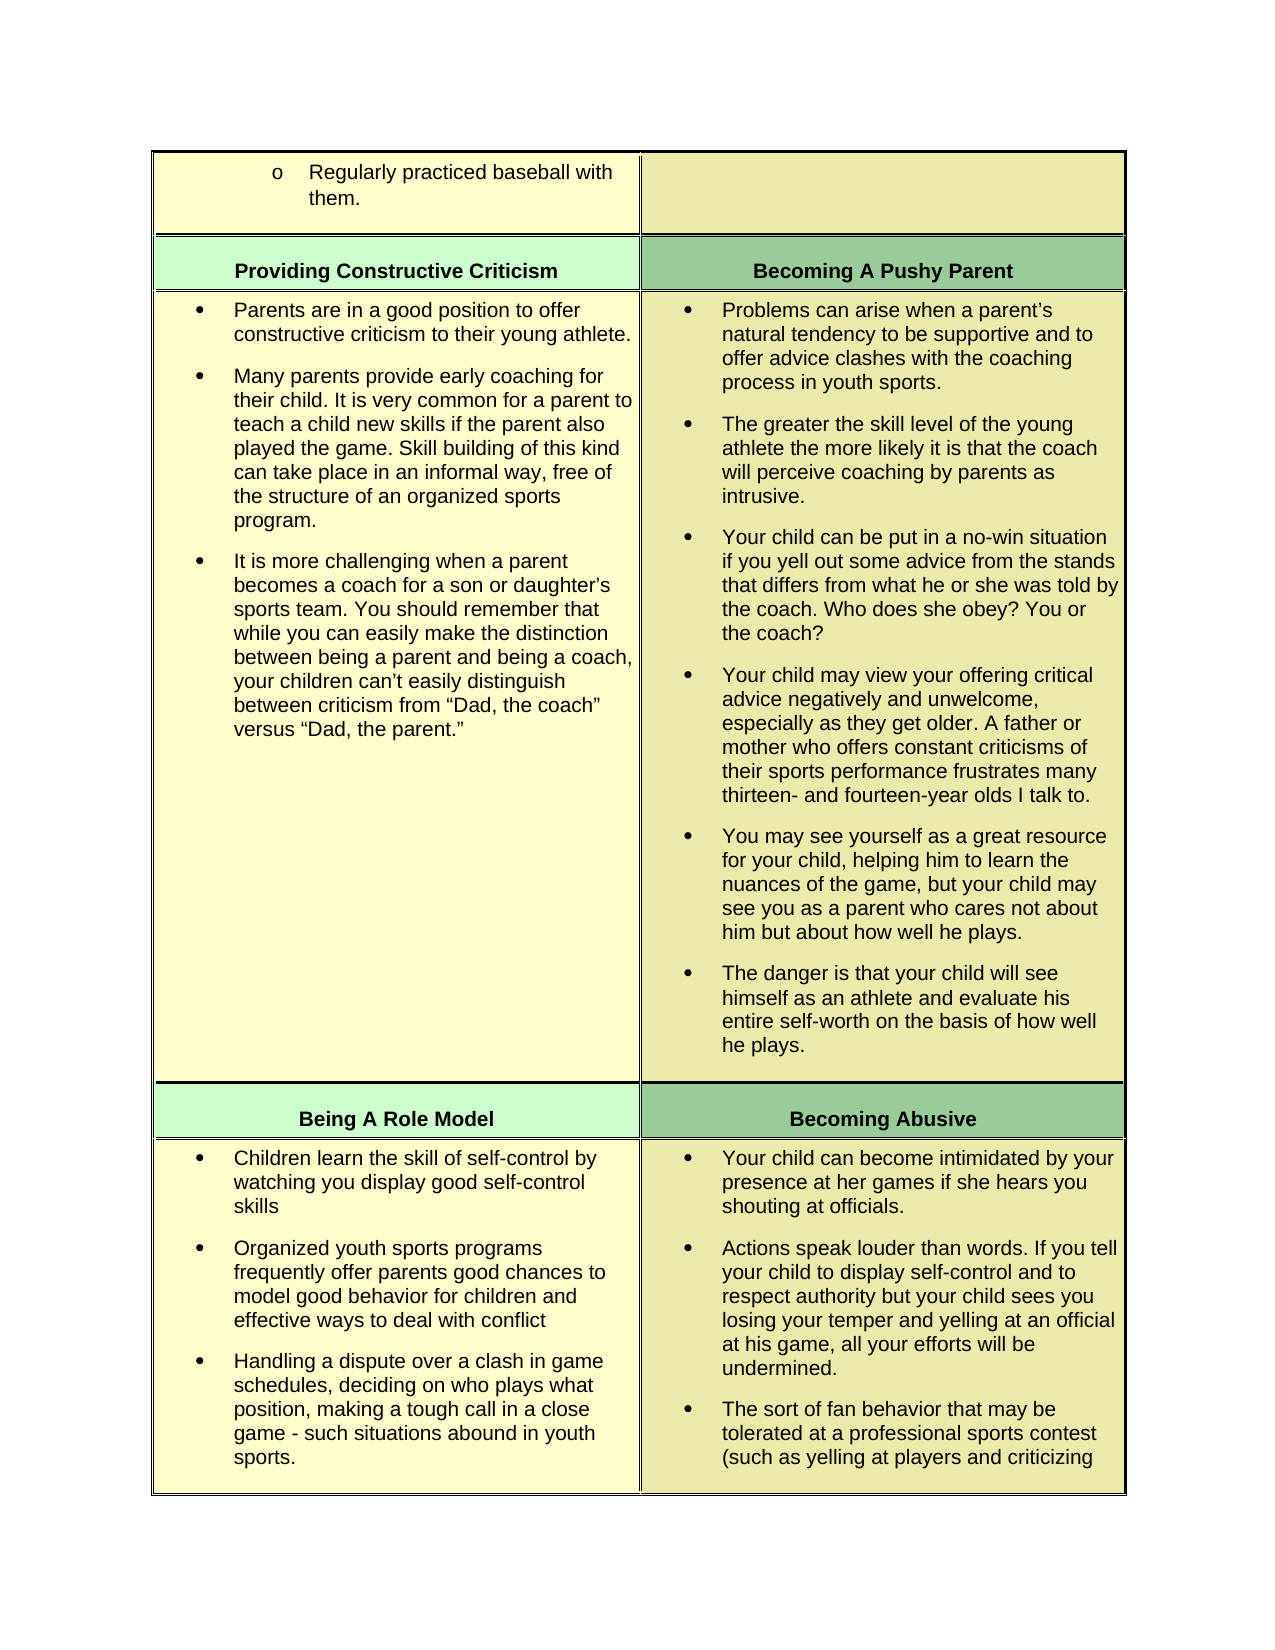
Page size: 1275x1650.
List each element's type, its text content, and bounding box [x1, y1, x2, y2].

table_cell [152, 1137, 641, 1493]
table_cell Problems can arise when a parent’s natural tendency to be supportive and to offer advice clashes with the coaching process in youth sports. The greater the skill level of the young athlete the more likely it is that the coach will perceive coaching by parents as intrusive. Your child can be put in a no-win situation if you yell out some advice from the stands that differs from what he or she was told by the coach. Who does she obey? You or the coach? Your child may view your offering critical advice negatively and unwelcome, especially as they get older. A father or mother who offers constant criticisms of their sports performance frustrates many thirteen- and fourteen-year olds I talk to. You may see yourself as a great resource for your child, helping him to learn the nuances of the game, but your child may see you as a parent who cares not about him but about how well he plays. The danger is that your child will see himself as an athlete and evaluate his entire self-worth on the basis of how well he plays. [641, 289, 1126, 1081]
table_cell Becoming A Pushy Parent [642, 233, 1125, 289]
table_cell Being A Role Model [154, 1081, 639, 1137]
table_cell Parents are in a good position to offer constructive criticism to their young athlete. Many parents provide early coaching for their child. It is very common for a parent to teach a child new skills if the parent also played the game. Skill building of this kind can take place in an informal way, free of the structure of an organized sports program. It is more challenging when a parent becomes a coach for a son or daughter’s sports team. You should remember that while you can easily make the distinction between being a parent and being a coach, your children can’t easily distinguish between criticism from “Dad, the coach” versus “Dad, the parent.” [152, 289, 641, 1081]
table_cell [641, 153, 1124, 233]
table_cell Providing Constructive Criticism [154, 233, 639, 289]
table_cell Becoming Abusive [642, 1081, 1124, 1137]
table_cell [154, 153, 641, 233]
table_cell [641, 1137, 1126, 1493]
